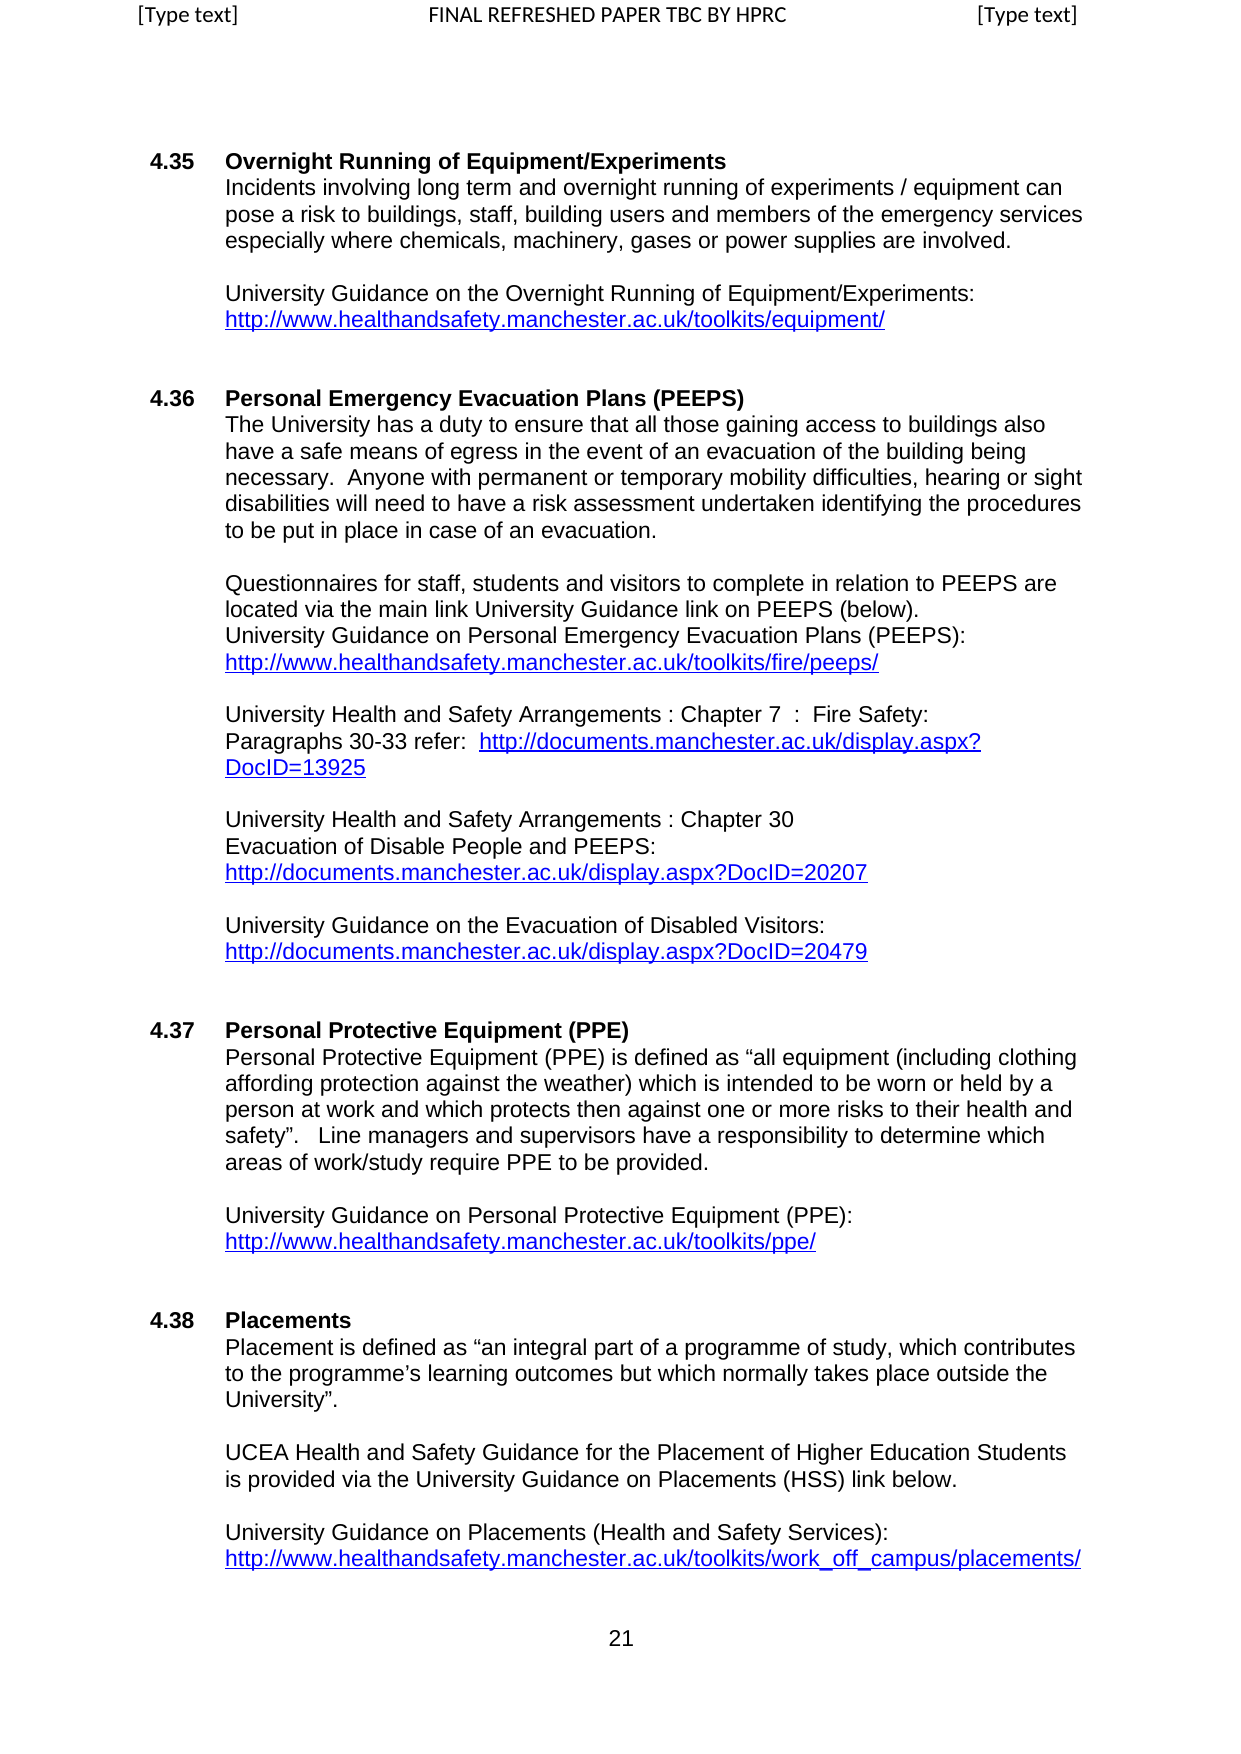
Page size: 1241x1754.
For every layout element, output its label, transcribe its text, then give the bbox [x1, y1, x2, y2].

text The University has a duty to ensure that all those gaining access to buildings also have a safe means of egress in the event of an evacuation of the building being necessary. Anyone with permanent or temporary mobility difficulties, hearing or sight disabilities will need to have a risk assessment undertaken identifying the procedures to be put in place in case of an evacuation. [225, 411, 1084, 543]
text University Health and Safety Arrangements : Chapter 30 Evacuation of Disable People and PEEPS: http://documents.manchester.ac.uk/display.aspx?DocID=20207 [225, 806, 874, 886]
text University Guidance on the Evacuation of Disabled Visitors: http://documents.manchester.ac.uk/display.aspx?DocID=20479 [225, 912, 1084, 964]
subtitle Overnight Running of Equipment/Experiments [150, 148, 1101, 174]
text University Health and Safety Arrangements : Chapter 7 : Fire Safety: Paragraphs 30-33 refer: http://documents.manchester.ac.uk/display.aspx?DocID=13925 [225, 701, 1036, 780]
text Incidents involving long term and overnight running of experiments / equipment can pose a risk to buildings, staff, building users and members of the emergency services especially where chemicals, machinery, gases or power supplies are involved. [225, 174, 1084, 253]
text University Guidance on Personal Protective Equipment (PPE): http://www.healthandsafety.manchester.ac.uk/toolkits/ppe/ [225, 1202, 1084, 1254]
text UCEA Health and Safety Guidance for the Placement of Higher Education Students is provided via the University Guidance on Placements (HSS) link below. [225, 1439, 1076, 1492]
text University Guidance on Personal Emergency Evacuation Plans (PEEPS): http://www.healthandsafety.manchester.ac.uk/toolkits/fire/peeps/ [225, 622, 1084, 675]
subtitle Placements [150, 1307, 1101, 1333]
text University Guidance on the Overnight Running of Equipment/Experiments: http://www.healthandsafety.manchester.ac.uk/toolkits/equipment/ [225, 279, 1084, 332]
text University Guidance on Placements (Health and Safety Services): http://www.healthandsafety.manchester.ac.uk/toolkits/work_off_campus/placements/ [225, 1518, 1084, 1571]
text Questionnaires for staff, students and visitors to complete in relation to PEEPS are located via the main link University Guidance link on PEEPS (below). [225, 570, 1089, 622]
text Personal Protective Equipment (PPE) is defined as “all equipment (including clothing affording protection against the weather) which is intended to be worn or held by a person at work and which protects then against one or more risks to their health and safety”. Line managers and supervisors have a responsibility to determine which areas of work/study require PPE to be provided. [225, 1043, 1084, 1175]
text Placement is defined as “an integral part of a programme of study, which contributes to the programme’s learning outcomes but which normally takes place outside the University”. [225, 1334, 1084, 1413]
subtitle Personal Protective Equipment (PPE) [150, 1017, 1101, 1043]
subtitle Personal Emergency Evacuation Plans (PEEPS) [150, 385, 1101, 411]
